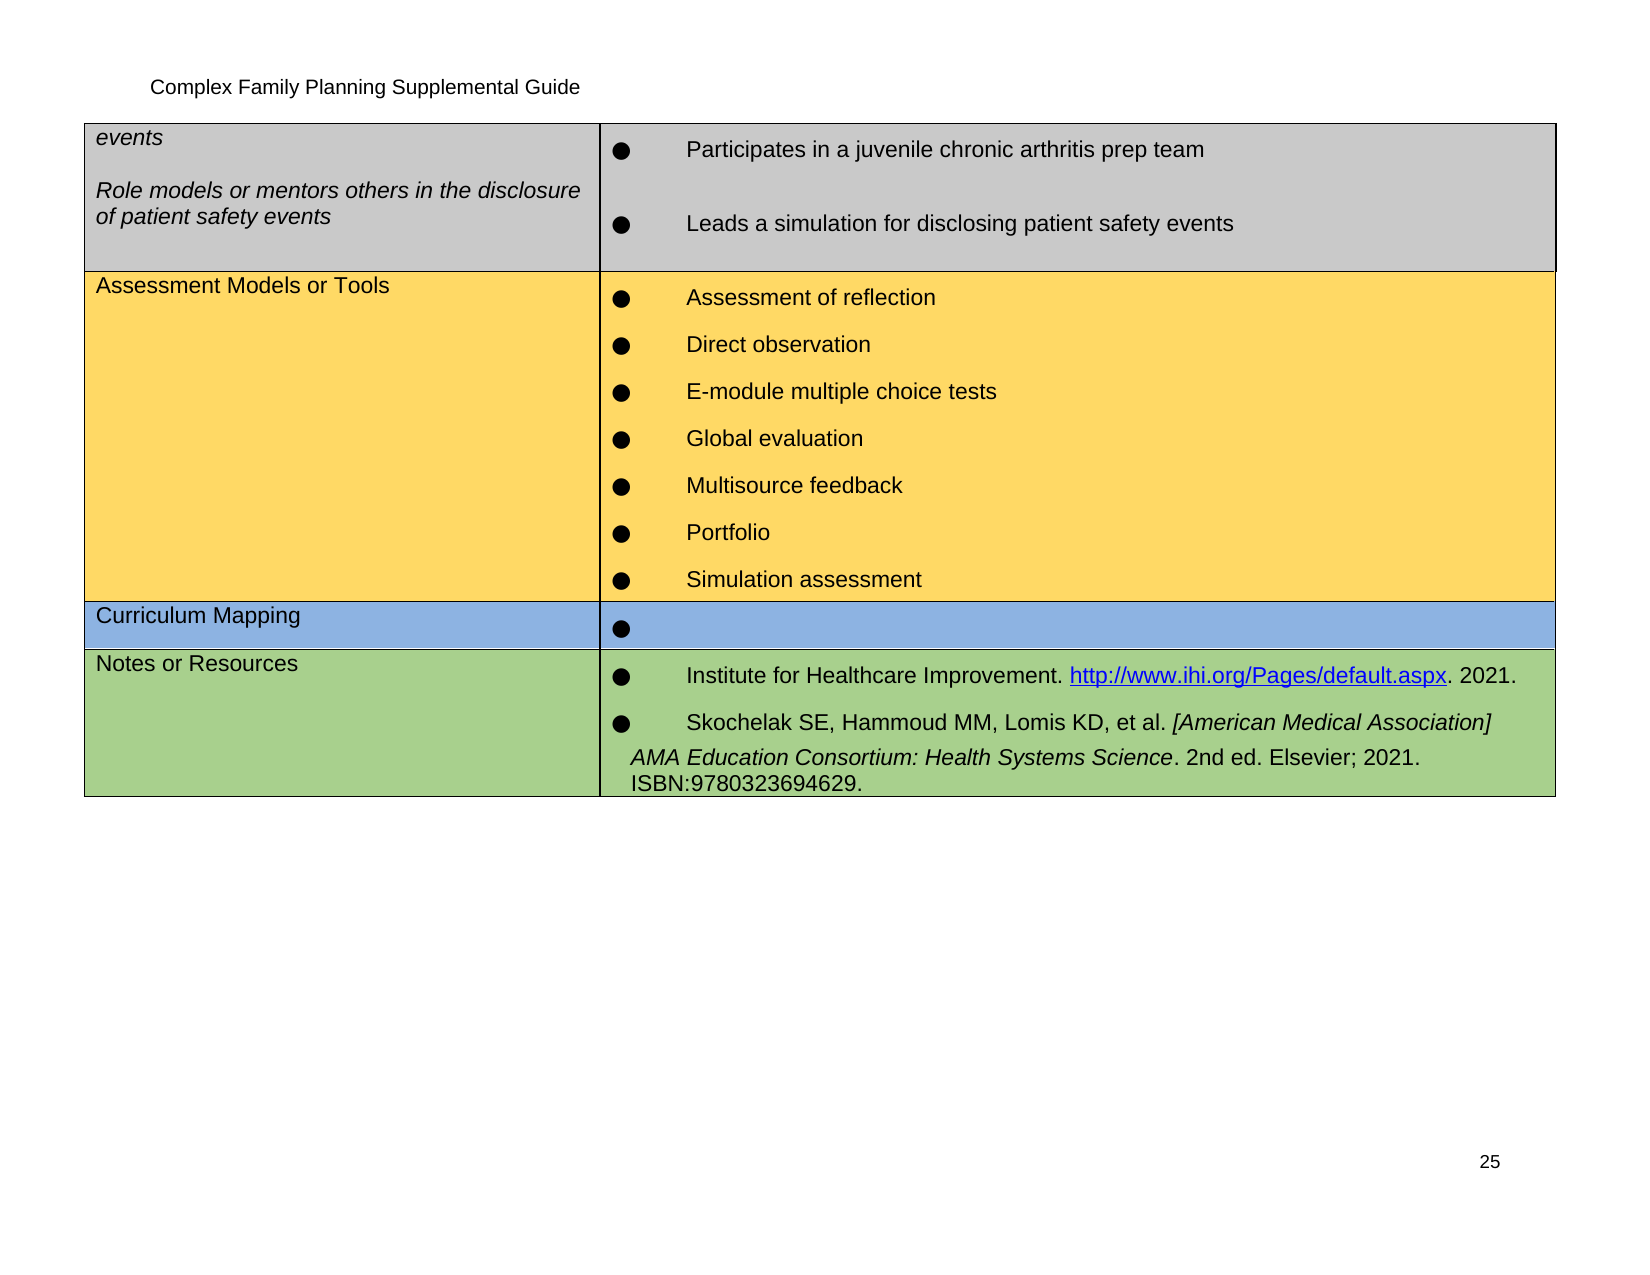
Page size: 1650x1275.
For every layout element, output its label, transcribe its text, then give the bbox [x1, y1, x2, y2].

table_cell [601, 124, 1555, 271]
table_cell Curriculum Mapping [85, 602, 599, 648]
table_cell Institute for Healthcare Improvement. http://www.ihi.org/Pages/default.aspx. 2021. Skochelak SE, Hammoud MM, Lomis KD, et al. [American Medical Association] AMA Education Consortium: Health Systems Science. 2nd ed. Elsevier; 2021. ISBN:9780323694629. [601, 649, 1555, 796]
table_cell Assessment Models or Tools [85, 272, 599, 601]
table_cell Notes or Resources [85, 650, 599, 796]
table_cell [85, 124, 599, 271]
table_cell [601, 601, 1555, 648]
